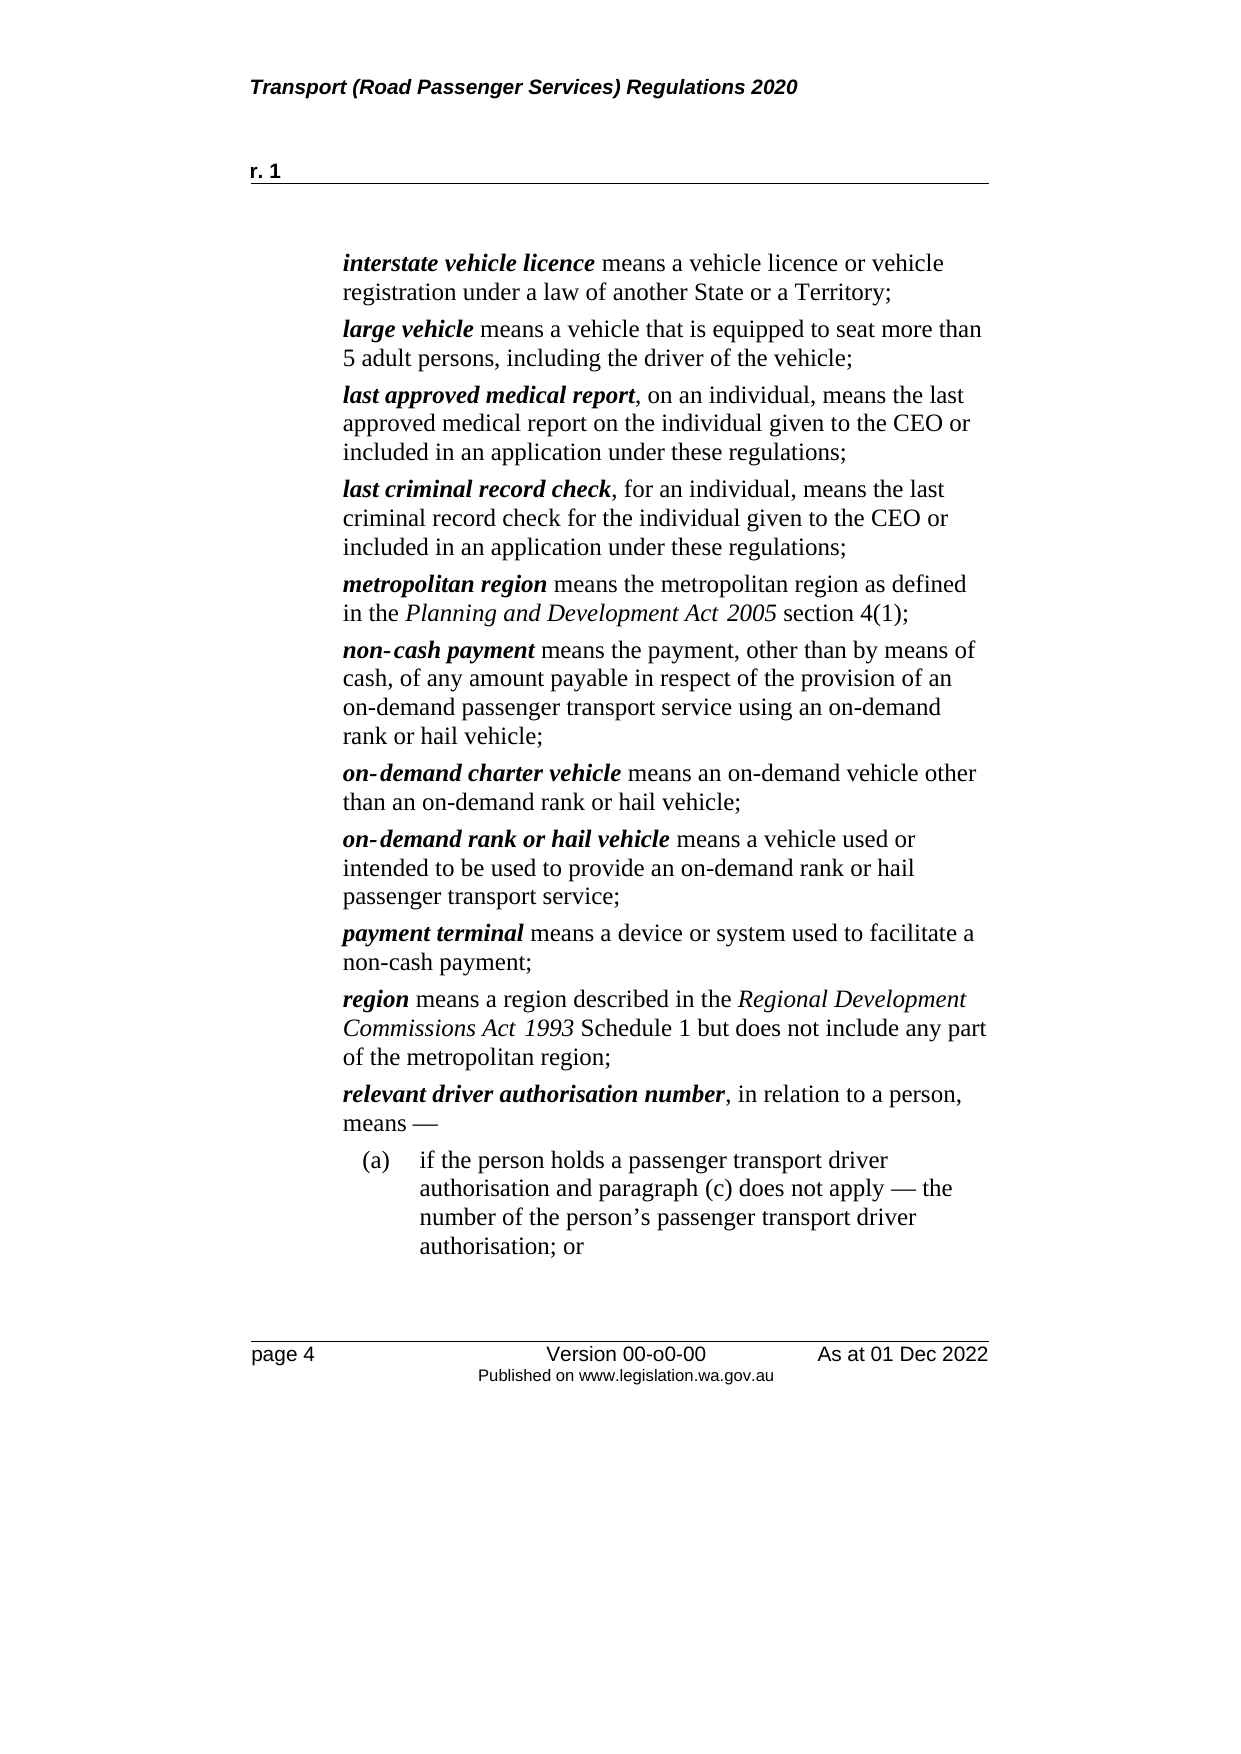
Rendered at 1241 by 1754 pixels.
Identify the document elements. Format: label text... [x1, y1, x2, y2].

text region means a region described in the Regional Development Commissions Act 1993 Schedule 1 but does not include any part of the metropolitan region; [251, 984, 989, 1071]
text last criminal record check, for an individual, means the last criminal record check for the individual given to the CEO or included in an application under these regulations; [251, 474, 989, 561]
text on-demand rank or hail vehicle means a vehicle used or intended to be used to provide an on-demand rank or hail passenger transport service; [251, 824, 989, 910]
text last approved medical report, on an individual, means the last approved medical report on the individual given to the CEO or included in an application under these regulations; [251, 380, 989, 466]
text non-cash payment means the payment, other than by means of cash, of any amount payable in respect of the provision of an on-demand passenger transport service using an on-demand rank or hail vehicle; [251, 635, 989, 750]
text large vehicle means a vehicle that is equipped to seat more than 5 adult persons, including the driver of the vehicle; [251, 314, 989, 371]
text on-demand charter vehicle means an on-demand vehicle other than an on-demand rank or hail vehicle; [251, 758, 989, 816]
text metropolitan region means the metropolitan region as defined in the Planning and Development Act 2005 section 4(1); [251, 569, 989, 626]
text payment terminal means a device or system used to facilitate a non-cash payment; [251, 918, 989, 976]
text relevant driver authorisation number, in relation to a person, means — [251, 1079, 989, 1136]
text interstate vehicle licence means a vehicle licence or vehicle registration under a law of another State or a Territory; [251, 248, 989, 306]
text (a) if the person holds a passenger transport driver authorisation and paragraph (c) does not apply — the number of the person’s passenger transport driver authorisation; or [251, 1145, 989, 1260]
